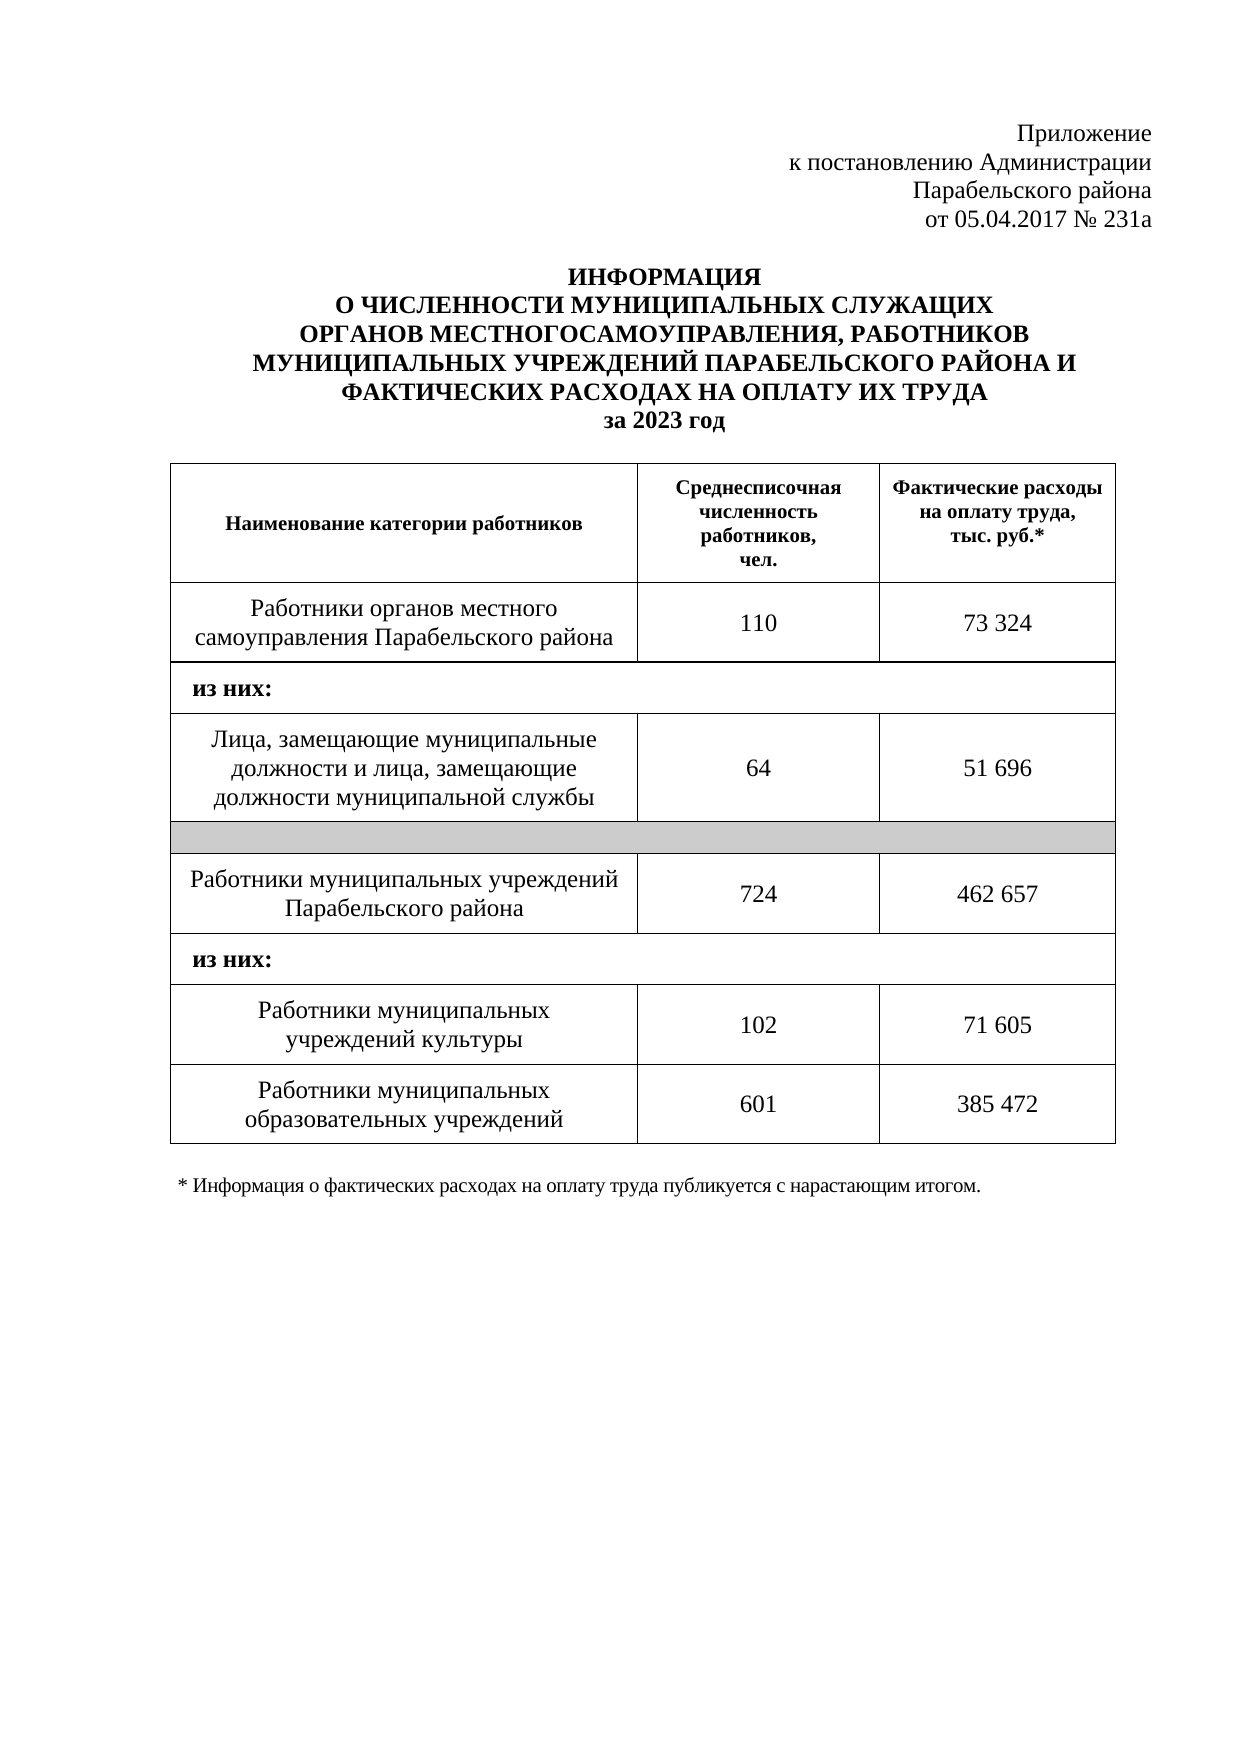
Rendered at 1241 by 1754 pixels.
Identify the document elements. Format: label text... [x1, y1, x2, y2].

title ИНФОРМАЦИЯ [177, 262, 1152, 291]
table_cell Работники муниципальных учреждений Парабельского района [171, 854, 637, 933]
text Парабельского района [177, 176, 1152, 204]
table_header Среднесписочная численность работников, чел. [638, 464, 879, 582]
table_cell 102 [638, 985, 879, 1063]
table_cell 71 605 [880, 985, 1115, 1063]
text от 05.04.2017 № 231а [177, 204, 1152, 233]
table_cell [171, 822, 1115, 853]
title ОРГАНОВ МЕСТНОГОСАМОУПРАВЛЕНИЯ, РАБОТНИКОВ МУНИЦИПАЛЬНЫХ УЧРЕЖДЕНИЙ ПАРАБЕЛЬСКОГО РАЙОНА И ФАКТИЧЕСКИХ РАСХОДАХ НА ОПЛАТУ ИХ ТРУДА [177, 319, 1152, 406]
table_cell 73 324 [880, 583, 1115, 661]
text * Информация о фактических расходах на оплату труда публикуется с нарастающим итогом. [177, 1173, 1152, 1197]
table_cell 51 696 [880, 714, 1115, 821]
table_cell 64 [638, 714, 879, 821]
table_cell 385 472 [880, 1065, 1115, 1143]
table_cell из них: [171, 934, 1115, 984]
table_cell 462 657 [880, 854, 1115, 933]
title за 2023 год [177, 406, 1152, 434]
table_cell Работники органов местного самоуправления Парабельского района [171, 583, 637, 661]
table_cell 724 [638, 854, 879, 933]
title О ЧИСЛЕННОСТИ МУНИЦИПАЛЬНЫХ СЛУЖАЩИХ [177, 291, 1152, 319]
table_cell из них: [171, 663, 1115, 712]
table_cell 110 [638, 583, 879, 661]
table_cell Лица, замещающие муниципальные должности и лица, замещающие должности муниципальной службы [171, 714, 637, 821]
table_header Фактические расходы на оплату труда, тыс. руб.* [880, 464, 1115, 582]
table_header Наименование категории работников [171, 464, 637, 582]
table_cell Работники муниципальных образовательных учреждений [171, 1065, 637, 1143]
table_cell 601 [638, 1065, 879, 1143]
table_cell Работники муниципальных учреждений культуры [171, 985, 637, 1063]
text Приложение [177, 118, 1152, 147]
text к постановлению Администрации [177, 147, 1152, 176]
